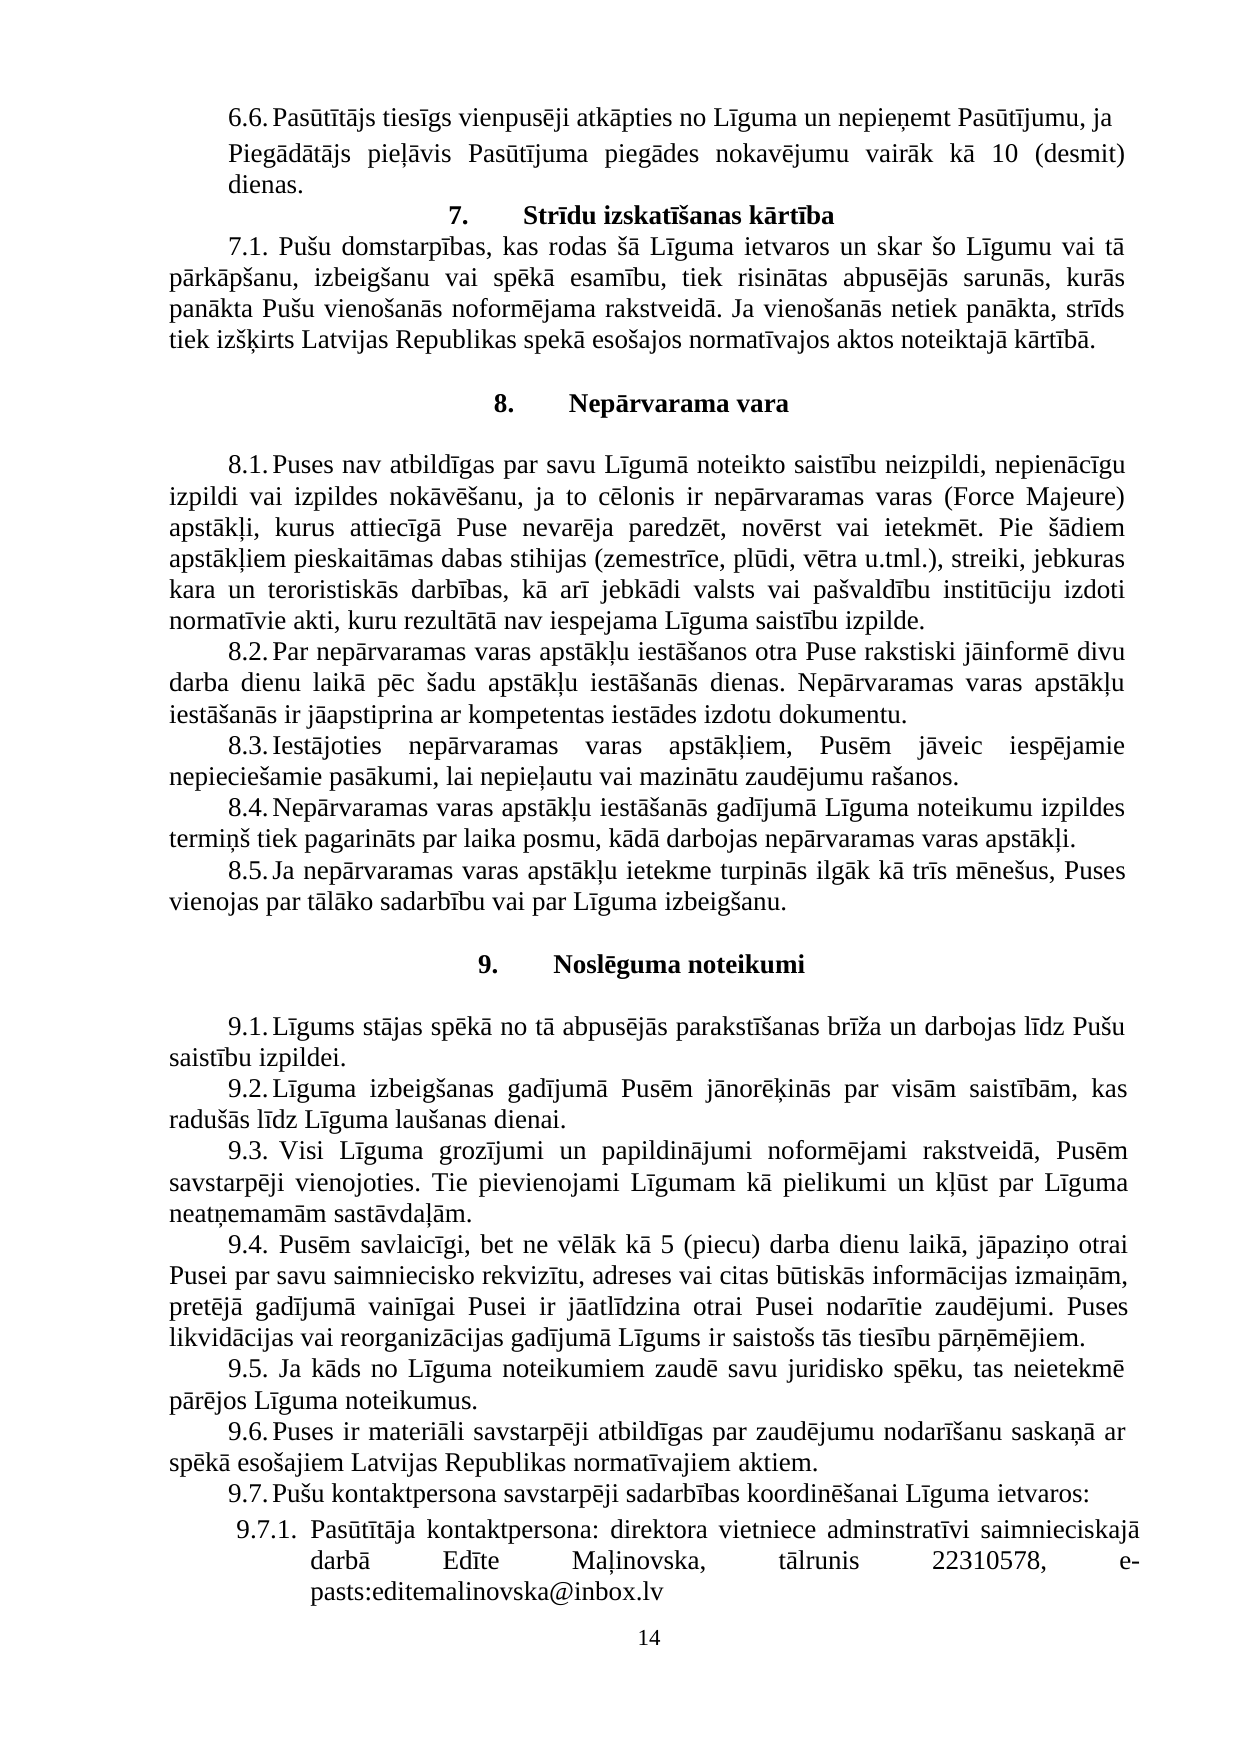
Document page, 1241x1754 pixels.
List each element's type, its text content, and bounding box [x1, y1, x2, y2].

list Piegādātājs pieļāvis Pasūtījuma piegādes nokavējumu vairāk kā 10 (desmit) dienas. [228, 137, 1126, 199]
list Pasūtītāja kontaktpersona: direktora vietniece adminstratīvi saimnieciskajā darbā Edīte Maļinovska, tālrunis 22310578, e-pasts:editemalinovska@inbox.lv [236, 1513, 1140, 1607]
list Par nepārvaramas varas apstākļu iestāšanos otra Puse rakstiski jāinformē divu darba dienu laikā pēc šadu apstākļu iestāšanās dienas. Nepārvaramas varas apstākļu iestāšanās ir jāapstiprina ar kompetentas iestādes izdotu dokumentu. [169, 635, 1126, 729]
list Pusēm savlaicīgi, bet ne vēlāk kā 5 (piecu) darba dienu laikā, jāpaziņo otrai Pusei par savu saimniecisko rekvizītu, adreses vai citas būtiskās informācijas izmaiņām, pretējā gadījumā vainīgai Pusei ir jāatlīdzina otrai Pusei nodarītie zaudējumi. Puses likvidācijas vai reorganizācijas gadījumā Līgums ir saistošs tās tiesību pārņēmējiem. [169, 1228, 1129, 1353]
list Ja kāds no Līguma noteikumiem zaudē savu juridisko spēku, tas neietekmē pārējos Līguma noteikumus. [169, 1353, 1126, 1415]
subtitle Nepārvarama vara [494, 387, 1140, 418]
list Iestājoties nepārvaramas varas apstākļiem, Pusēm jāveic iespējamie nepieciešamie pasākumi, lai nepieļautu vai mazinātu zaudējumu rašanos. [169, 729, 1126, 791]
list Pušu kontaktpersona savstarpēji sadarbības koordinēšanai Līguma ietvaros: [228, 1477, 1140, 1508]
list Ja nepārvaramas varas apstākļu ietekme turpinās ilgāk kā trīs mēnešus, Puses vienojas par tālāko sadarbību vai par Līguma izbeigšanu. [169, 854, 1127, 916]
list Līguma izbeigšanas gadījumā Pusēm jānorēķinās par visām saistībām, kas radušās līdz Līguma laušanas dienai. [169, 1072, 1129, 1134]
subtitle Strīdu izskatīšanas kārtība [448, 199, 1140, 230]
text 7.1. Pušu domstarpības, kas rodas šā Līguma ietvaros un skar šo Līgumu vai tā pārkāpšanu, izbeigšanu vai spēkā esamību, tiek risinātas abpusējās sarunās, kurās panākta Pušu vienošanās noformējama rakstveidā. Ja vienošanās netiek panākta, strīds tiek izšķirts Latvijas Republikas spekā esošajos normatīvajos aktos noteiktajā kārtībā. [169, 230, 1126, 355]
list Puses nav atbildīgas par savu Līgumā noteikto saistību neizpildi, nepienācīgu izpildi vai izpildes nokāvēšanu, ja to cēlonis ir nepārvaramas varas (Force Majeure) apstākļi, kurus attiecīgā Puse nevarēja paredzēt, novērst vai ietekmēt. Pie šādiem apstākļiem pieskaitāmas dabas stihijas (zemestrīce, plūdi, vētra u.tml.), streiki, jebkuras kara un teroristiskās darbības, kā arī jebkādi valsts vai pašvaldību institūciju izdoti normatīvie akti, kuru rezultātā nav iespejama Līguma saistību izpilde. [169, 448, 1127, 635]
subtitle Noslēguma noteikumi [478, 948, 1140, 979]
list Nepārvaramas varas apstākļu iestāšanās gadījumā Līguma noteikumu izpildes termiņš tiek pagarināts par laika posmu, kādā darbojas nepārvaramas varas apstākļi. [169, 791, 1126, 854]
list Pasūtītājs tiesīgs vienpusēji atkāpties no Līguma un nepieņemt Pasūtījumu, ja [169, 101, 1126, 132]
list Līgums stājas spēkā no tā abpusējās parakstīšanas brīža un darbojas līdz Pušu saistību izpildei. [169, 1010, 1126, 1072]
list Puses ir materiāli savstarpēji atbildīgas par zaudējumu nodarīšanu saskaņā ar spēkā esošajiem Latvijas Republikas normatīvajiem aktiem. [169, 1415, 1126, 1477]
list Visi Līguma grozījumi un papildinājumi noformējami rakstveidā, Pusēm savstarpēji vienojoties. Tie pievienojami Līgumam kā pielikumi un kļūst par Līguma neatņemamām sastāvdaļām. [169, 1134, 1129, 1228]
